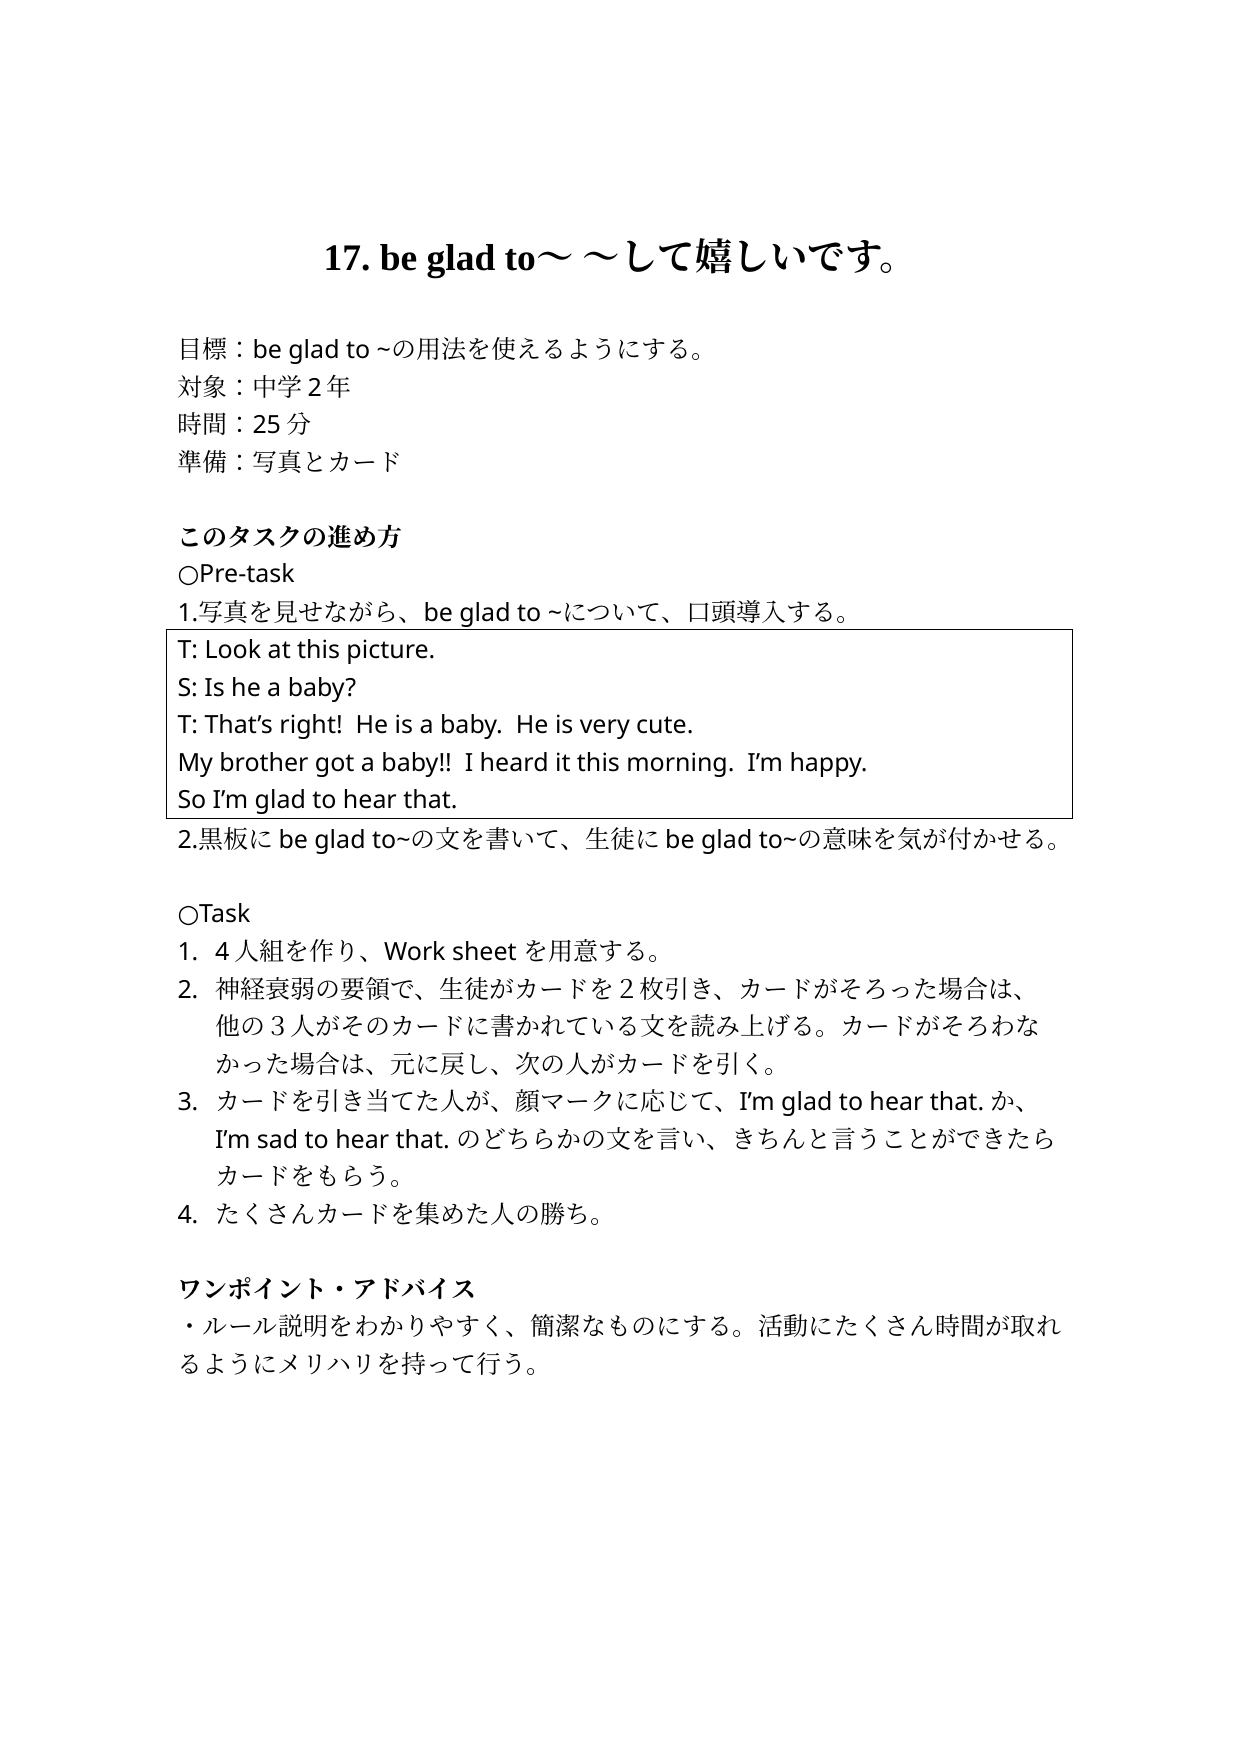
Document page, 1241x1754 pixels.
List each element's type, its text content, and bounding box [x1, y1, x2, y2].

list 4人組を作り、Work sheet を用意する。 [177, 931, 1063, 969]
text 2.黒板にbe glad to~の文を書いて、生徒にbe glad to~の意味を気が付かせる。 [177, 819, 1063, 856]
list カードを引き当てた人が、顔マークに応じて、I’m glad to hear that. か、I’m sad to hear that. のどちらかの文を言い、きちんと言うことができたらカードをもらう。 [177, 1081, 1063, 1194]
text 対象：中学2年 [177, 367, 1063, 404]
text ・ルール説明をわかりやすく、簡潔なものにする。活動にたくさん時間が取れるようにメリハリを持って行う。 [177, 1306, 1063, 1381]
list 神経衰弱の要領で、生徒がカードを２枚引き、カードがそろった場合は、他の３人がそのカードに書かれている文を読み上げる。カードがそろわなかった場合は、元に戻し、次の人がカードを引く。 [177, 969, 1063, 1081]
text 1.写真を見せながら、be glad to ~について、口頭導入する。 [177, 592, 1063, 629]
list たくさんカードを集めた人の勝ち。 [177, 1194, 1063, 1231]
table_header T: Look at this picture. S: Is he a baby? T: That’s right! He is a baby. He is very cute. My brother got a baby!! I heard it this morning. I’m happy. So I’m glad to hear that. [167, 630, 1072, 818]
text 17. be glad to～ ～して嬉しいです。 [177, 217, 1063, 292]
text 時間：25分 [177, 404, 1063, 442]
text 準備：写真とカード [177, 442, 1063, 479]
text ワンポイント・アドバイス [177, 1269, 1063, 1306]
text 目標：be glad to ~の用法を使えるようにする。 [177, 329, 1063, 367]
text ○Pre-task [177, 554, 1063, 592]
text ○Task [177, 894, 1063, 931]
text このタスクの進め方 [177, 517, 1063, 554]
